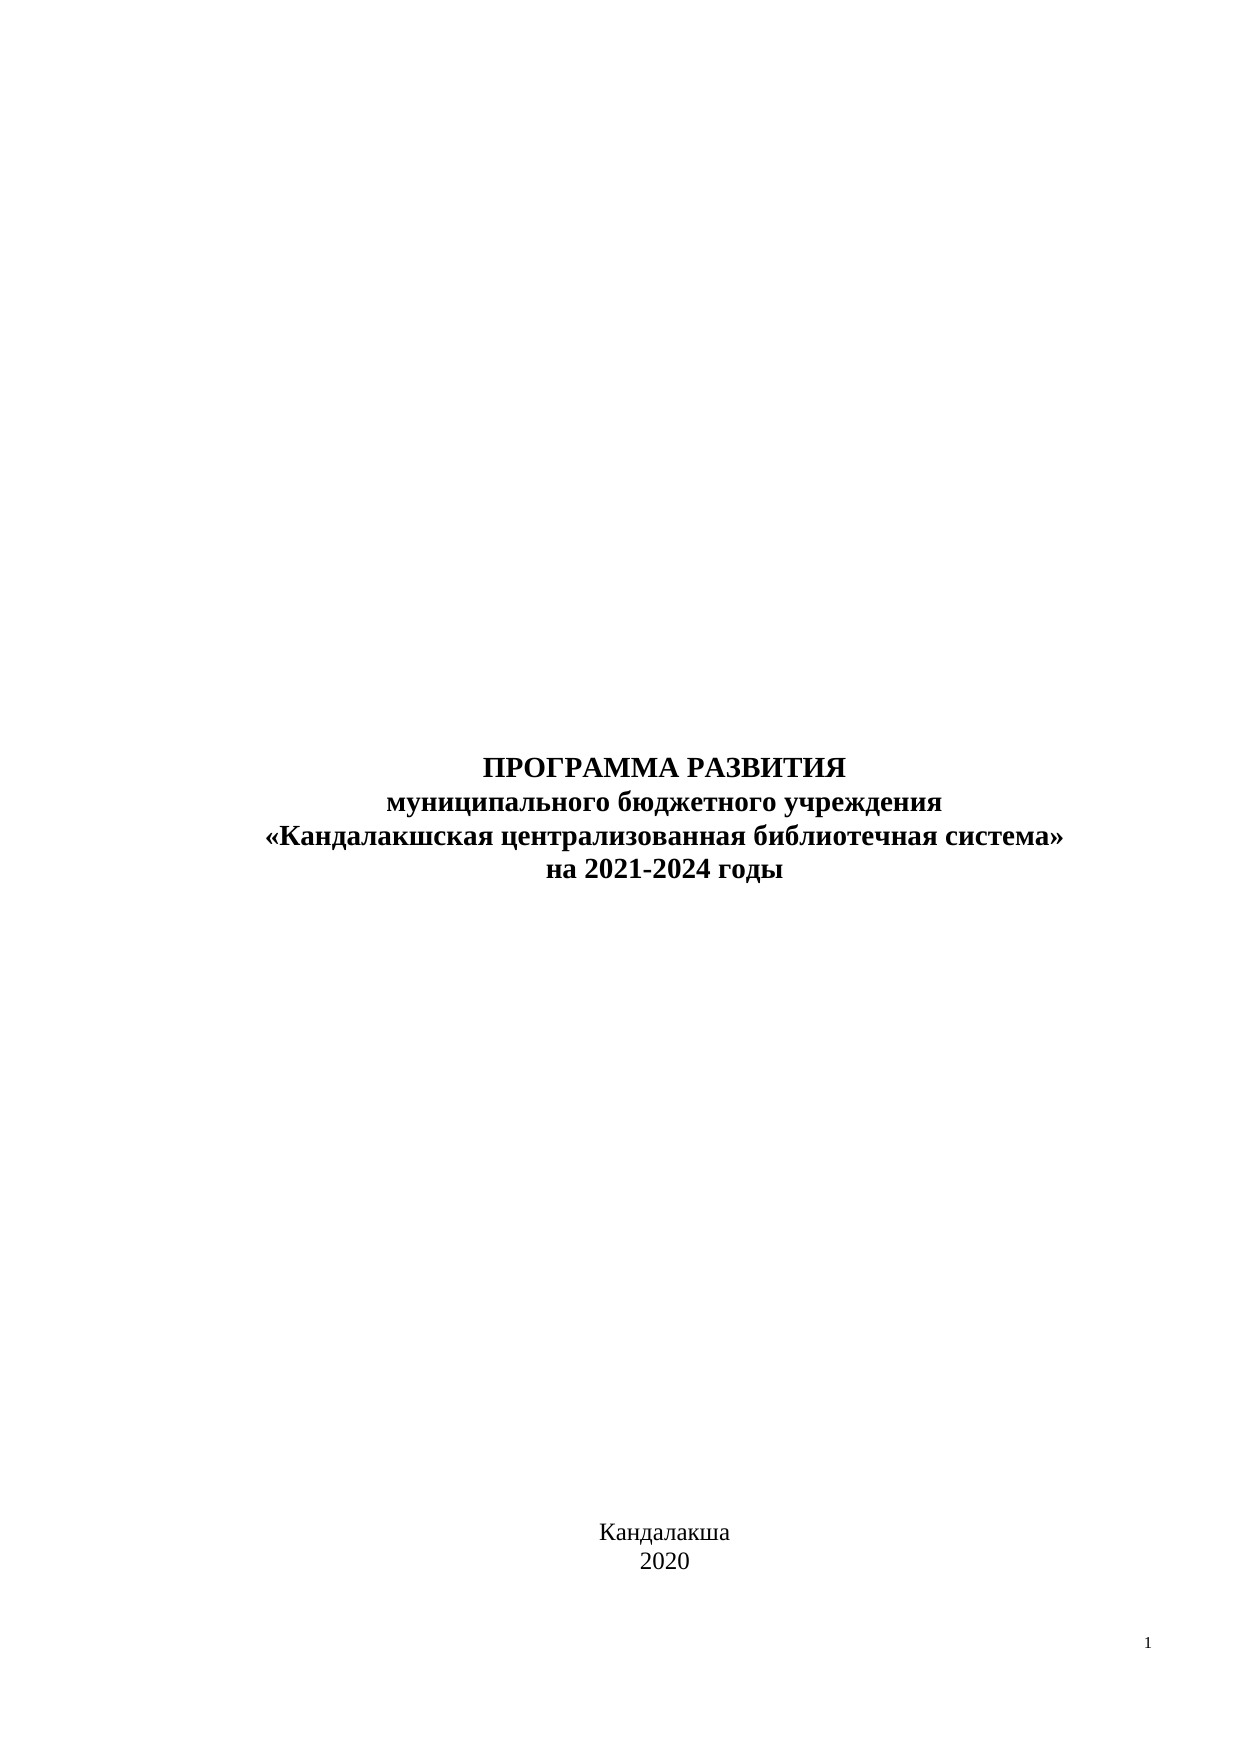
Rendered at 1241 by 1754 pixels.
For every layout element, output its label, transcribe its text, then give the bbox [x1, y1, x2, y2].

text 2020 [177, 1546, 1152, 1575]
text Кандалакша [177, 1517, 1152, 1546]
text «Кандалакшская централизованная библиотечная система» [177, 818, 1152, 851]
text ПРОГРАММА РАЗВИТИЯ [177, 751, 1152, 784]
text на 2021-2024 годы [177, 851, 1152, 885]
text муниципального бюджетного учреждения [177, 784, 1152, 818]
